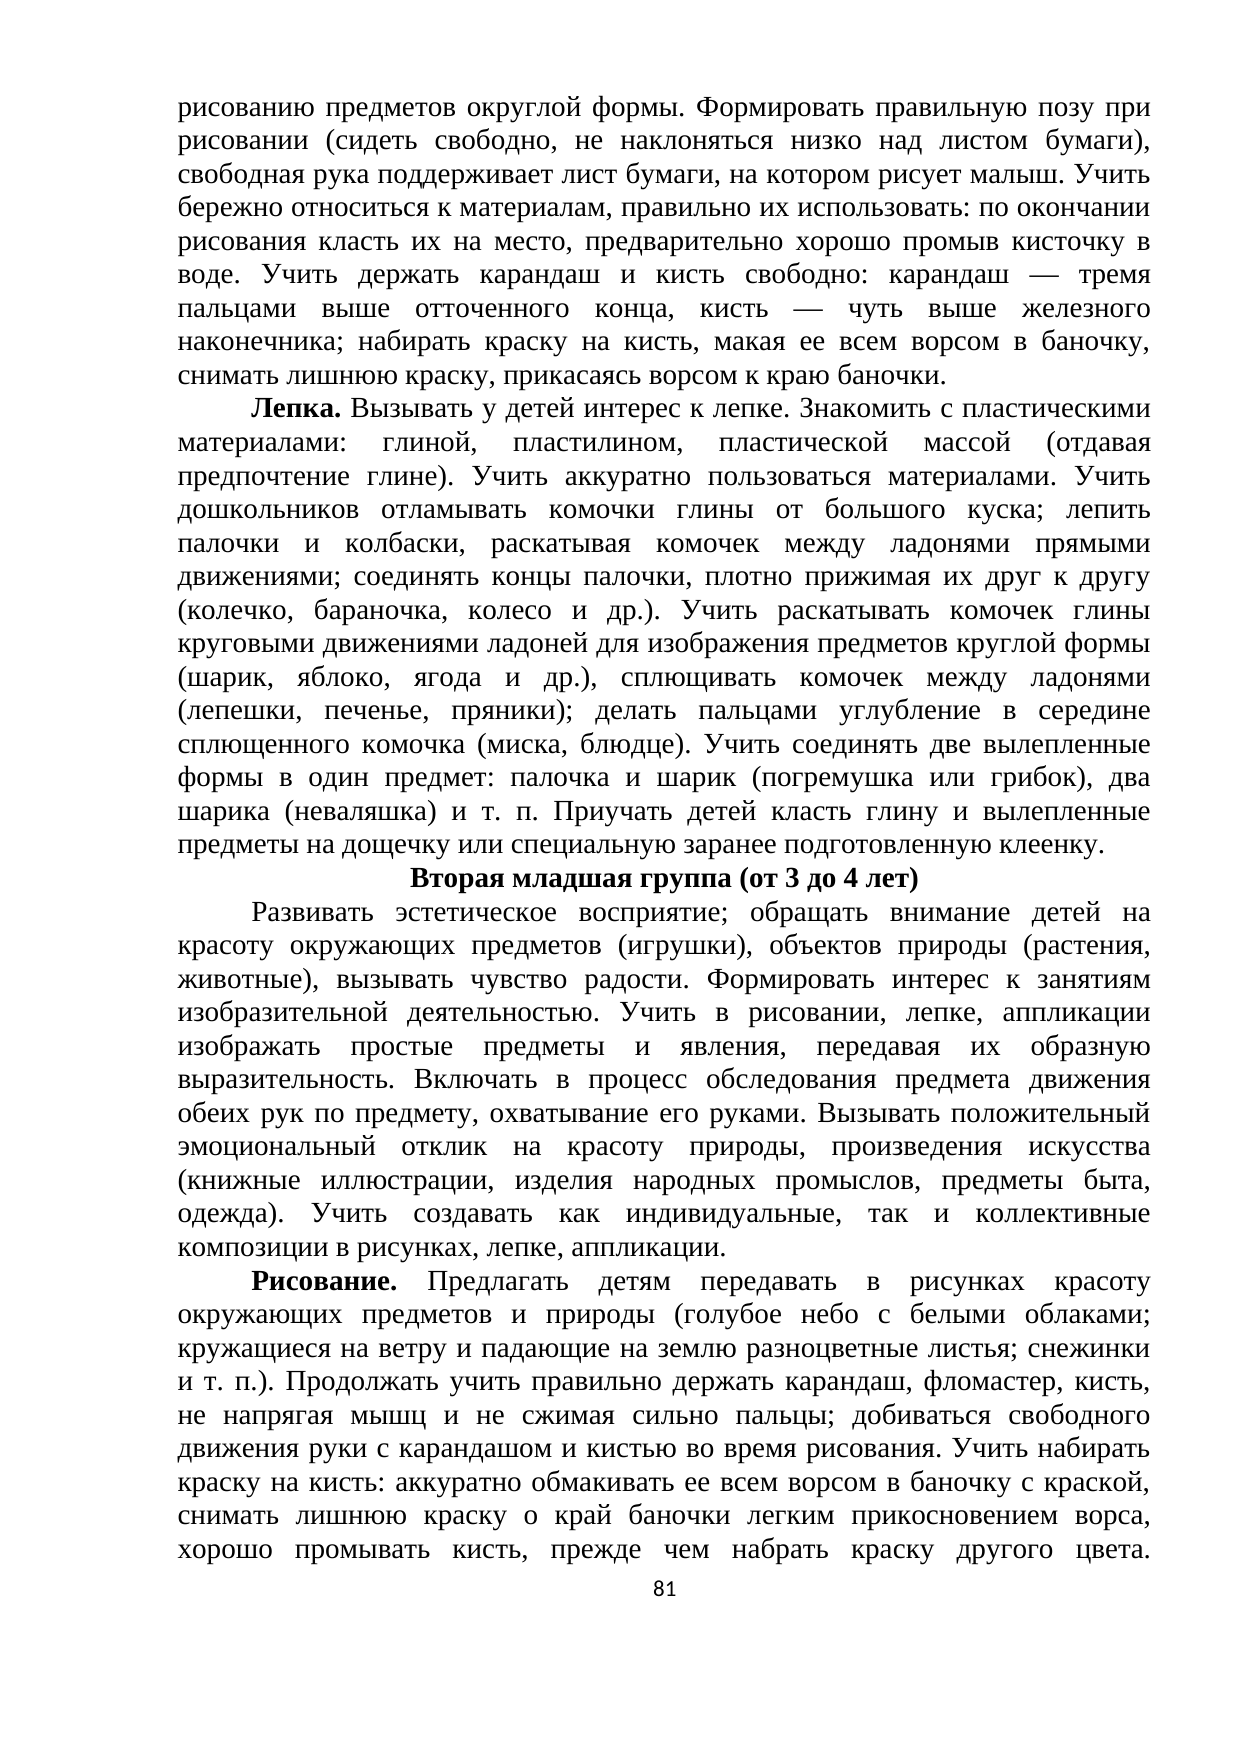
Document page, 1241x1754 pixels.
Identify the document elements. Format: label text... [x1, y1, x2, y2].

text Лепка. Вызывать у детей интерес к лепке. Знакомить с пластическими материалами: глиной, пластилином, пластической массой (отдавая предпочтение глине). Учить аккуратно пользоваться материалами. Учить дошкольников отламывать комочки глины от большого куска; лепить палочки и колбаски, раскатывая комочек между ладонями прямыми движениями; соединять концы палочки, плотно прижимая их друг к другу (колечко, бараночка, колесо и др.). Учить раскатывать комочек глины круговыми движениями ладоней для изображения предметов круглой формы (шарик, яблоко, ягода и др.), сплющивать комочек между ладонями (лепешки, печенье, пряники); делать пальцами углубление в середине сплющенного комочка (миска, блюдце). Учить соединять две вылепленные формы в один предмет: палочка и шарик (погремушка или грибок), два шарика (неваляшка) и т. п. Приучать детей класть глину и вылепленные предметы на дощечку или специальную заранее подготовленную клеенку. [177, 391, 1152, 860]
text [177, 89, 1152, 391]
text Вторая младшая группа (от 3 до 4 лет) [177, 860, 1152, 894]
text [177, 1263, 1152, 1564]
text Развивать эстетическое восприятие; обращать внимание детей на красоту окружающих предметов (игрушки), объектов природы (растения, животные), вызывать чувство радости. Формировать интерес к занятиям изобразительной деятельностью. Учить в рисовании, лепке, аппликации изображать простые предметы и явления, передавая их образную выразительность. Включать в процесс обследования предмета движения обеих рук по предмету, охватывание его руками. Вызывать положительный эмоциональный отклик на красоту природы, произведения искусства (книжные иллюстрации, изделия народных промыслов, предметы быта, одежда). Учить создавать как индивидуальные, так и коллективные композиции в рисунках, лепке, аппликации. [177, 894, 1152, 1263]
